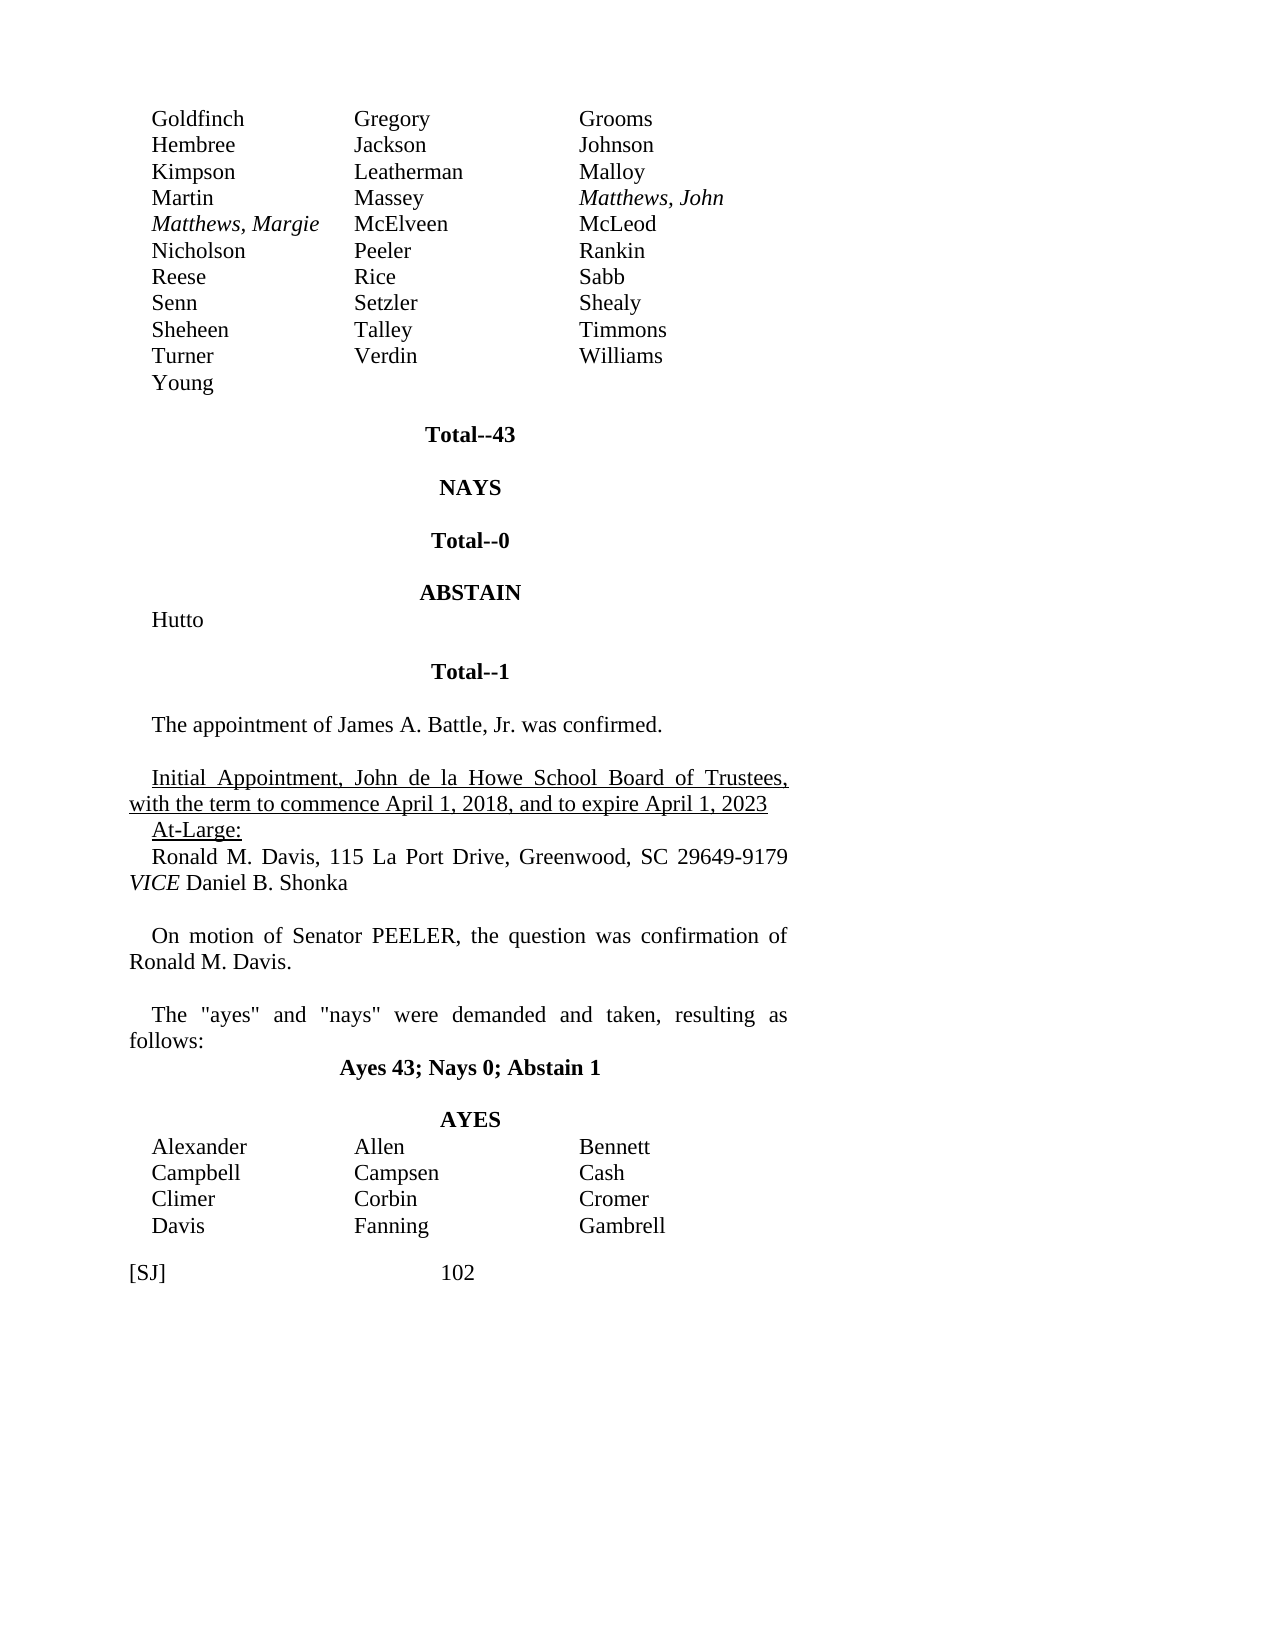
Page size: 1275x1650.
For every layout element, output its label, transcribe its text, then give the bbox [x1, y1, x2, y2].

text Kimpson Leatherman Malloy [129, 158, 789, 184]
text Reese Rice Sabb [129, 263, 789, 289]
text Martin Massey Matthews, John [129, 184, 789, 210]
text Sheheen Talley Timmons [129, 316, 789, 342]
text Alexander Allen Bennett [129, 1133, 789, 1159]
text Turner Verdin Williams [129, 342, 789, 368]
text The appointment of James A. Battle, Jr. was confirmed. [129, 711, 789, 737]
text At-Large: [129, 817, 789, 843]
text On motion of Senator PEELER, the question was confirmation of Ronald M. Davis. [129, 922, 789, 975]
text Hembree Jackson Johnson [129, 131, 789, 158]
text AYES [129, 1106, 789, 1133]
text Ronald M. Davis, 115 La Port Drive, Greenwood, SC 29649-9179 VICE Daniel B. Shonka [129, 843, 789, 896]
text Nicholson Peeler Rankin [129, 237, 789, 263]
text Hutto [129, 606, 789, 632]
text ABSTAIN [129, 579, 789, 606]
text Campbell Campsen Cash [129, 1159, 789, 1186]
text Total--43 [129, 421, 789, 448]
text NAYS [129, 474, 789, 500]
text Young [129, 368, 789, 395]
text The "ayes" and "nays" were demanded and taken, resulting as follows: [129, 1001, 789, 1054]
text Total--1 [129, 658, 789, 685]
text Ayes 43; Nays 0; Abstain 1 [129, 1054, 789, 1080]
text Goldfinch Gregory Grooms [129, 105, 789, 131]
text Davis Fanning Gambrell [129, 1212, 789, 1238]
text Total--0 [129, 527, 789, 553]
text Matthews, Margie McElveen McLeod [129, 210, 789, 237]
text Senn Setzler Shealy [129, 289, 789, 316]
text Initial Appointment, John de la Howe School Board of Trustees, with the term to commence April 1, 2018, and to expire April 1, 2023 [129, 764, 789, 817]
text Climer Corbin Cromer [129, 1186, 789, 1212]
